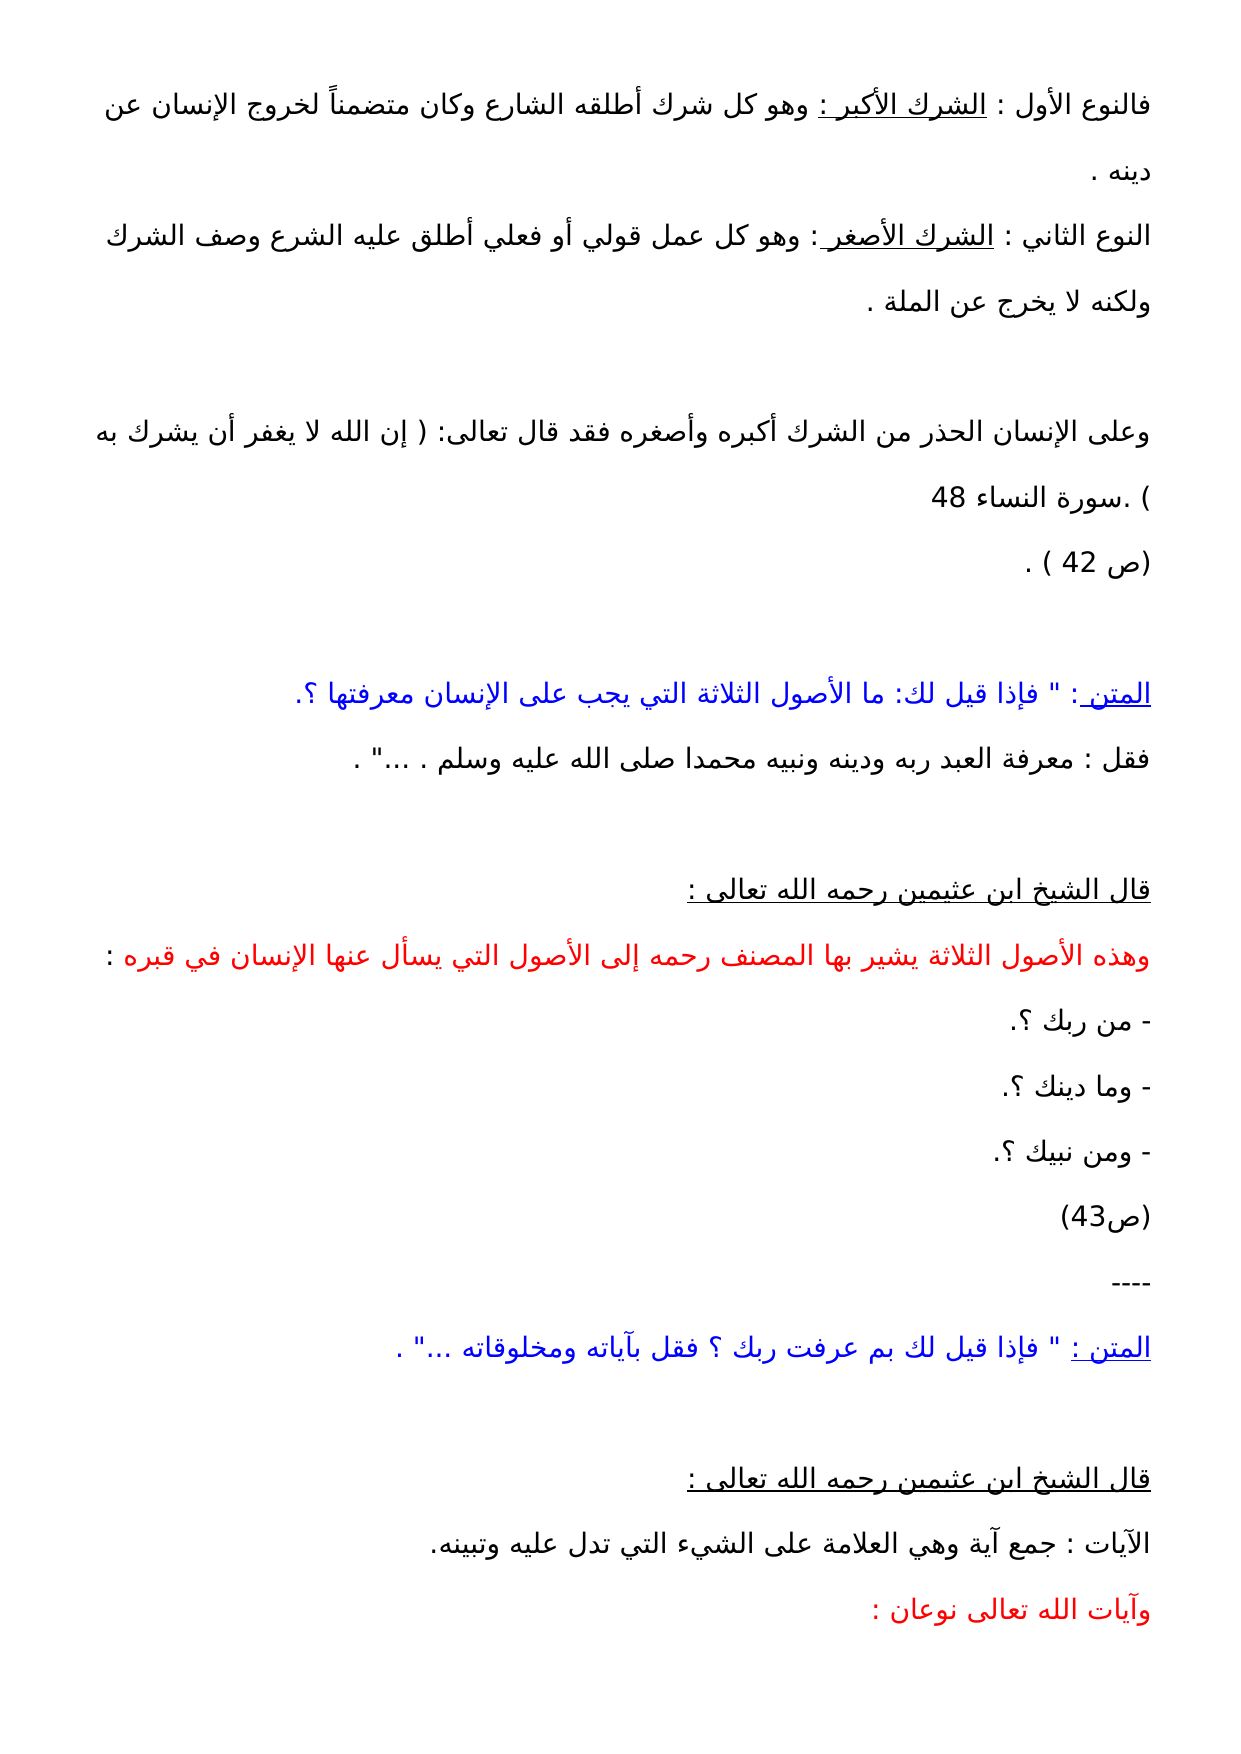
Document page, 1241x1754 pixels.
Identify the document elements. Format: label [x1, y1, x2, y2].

text [89, 89, 1152, 1626]
